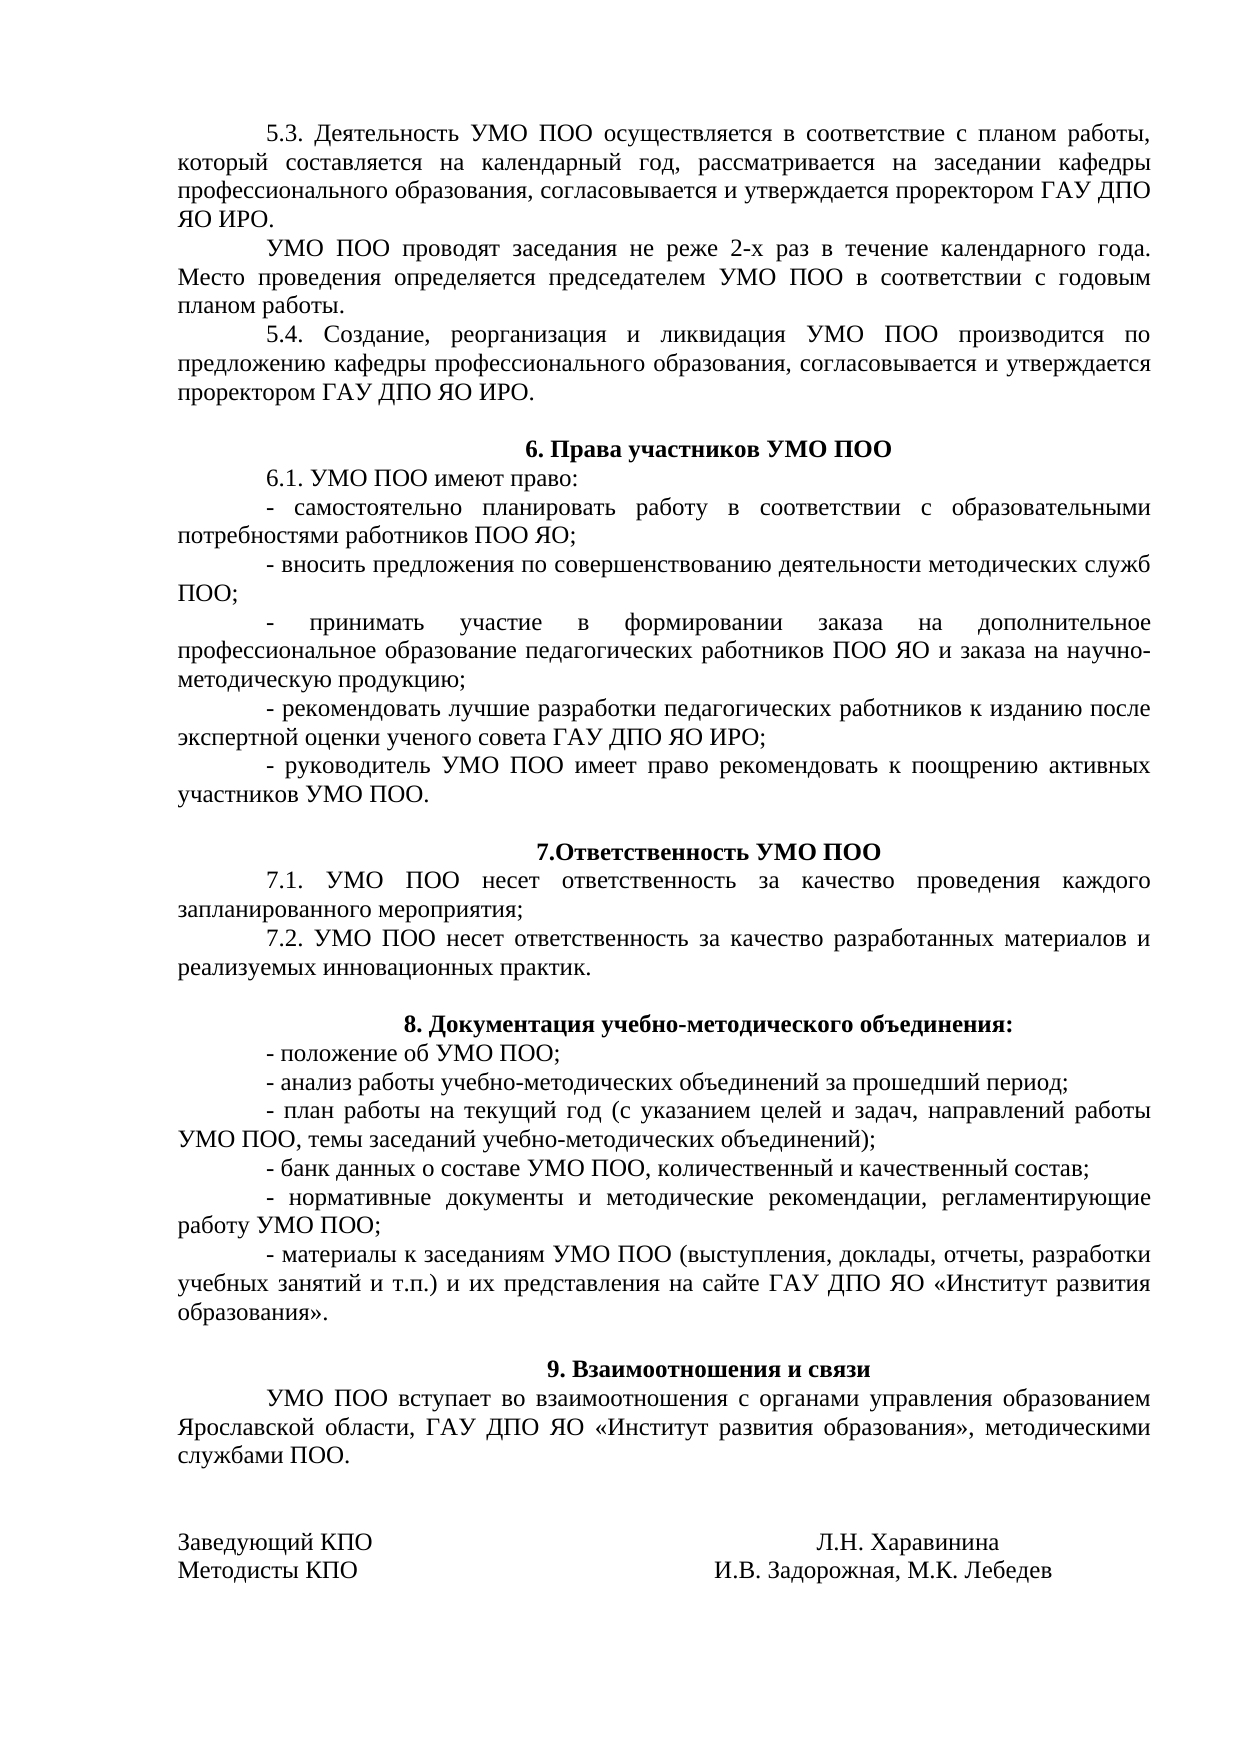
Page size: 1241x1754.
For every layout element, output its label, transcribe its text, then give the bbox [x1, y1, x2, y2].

text 8. Документация учебно-методического объединения: [177, 1009, 1152, 1038]
text - план работы на текущий год (с указанием целей и задач, направлений работы УМО ПОО, темы заседаний учебно-методических объединений); [177, 1096, 1152, 1153]
text 7.2. УМО ПОО несет ответственность за качество разработанных материалов и реализуемых инновационных практик. [177, 923, 1152, 981]
text - рекомендовать лучшие разработки педагогических работников к изданию после экспертной оценки ученого совета ГАУ ДПО ЯО ИРО; [177, 693, 1152, 751]
text Заведующий КПО Л.Н. Харавинина [177, 1527, 1152, 1556]
text Методисты КПО И.В. Задорожная, М.К. Лебедев [177, 1556, 1152, 1584]
text - банк данных о составе УМО ПОО, количественный и качественный состав; [177, 1153, 1152, 1182]
text - вносить предложения по совершенствованию деятельности методических служб ПОО; [177, 549, 1152, 607]
text - нормативные документы и методические рекомендации, регламентирующие работу УМО ПОО; [177, 1182, 1152, 1239]
text - принимать участие в формировании заказа на дополнительное профессиональное образование педагогических работников ПОО ЯО и заказа на научно-методическую продукцию; [177, 607, 1152, 693]
text УМО ПОО вступает во взаимоотношения с органами управления образованием Ярославской области, ГАУ ДПО ЯО «Институт развития образования», методическими службами ПОО. [177, 1383, 1152, 1469]
text УМО ПОО проводят заседания не реже 2-х раз в течение календарного года. Место проведения определяется председателем УМО ПОО в соответствии с годовым планом работы. [177, 233, 1152, 319]
text - руководитель УМО ПОО имеет право рекомендовать к поощрению активных участников УМО ПОО. [177, 751, 1152, 808]
text 9. Взаимоотношения и связи [177, 1354, 1152, 1383]
text - материалы к заседаниям УМО ПОО (выступления, доклады, отчеты, разработки учебных занятий и т.п.) и их представления на сайте ГАУ ДПО ЯО «Институт развития образования». [177, 1239, 1152, 1326]
text 6.1. УМО ПОО имеют право: [177, 463, 1152, 492]
text - анализ работы учебно-методических объединений за прошедший период; [177, 1067, 1152, 1096]
text 7.1. УМО ПОО несет ответственность за качество проведения каждого запланированного мероприятия; [177, 866, 1152, 923]
text - положение об УМО ПОО; [177, 1038, 1152, 1067]
text 6. Права участников УМО ПОО [177, 434, 1152, 463]
text 5.3. Деятельность УМО ПОО осуществляется в соответствие с планом работы, который составляется на календарный год, рассматривается на заседании кафедры профессионального образования, согласовывается и утверждается проректором ГАУ ДПО ЯО ИРО. [177, 118, 1152, 233]
text - самостоятельно планировать работу в соответствии с образовательными потребностями работников ПОО ЯО; [177, 492, 1152, 549]
text 7.Ответственность УМО ПОО [177, 837, 1152, 866]
text 5.4. Создание, реорганизация и ликвидация УМО ПОО производится по предложению кафедры профессионального образования, согласовывается и утверждается проректором ГАУ ДПО ЯО ИРО. [177, 319, 1152, 406]
